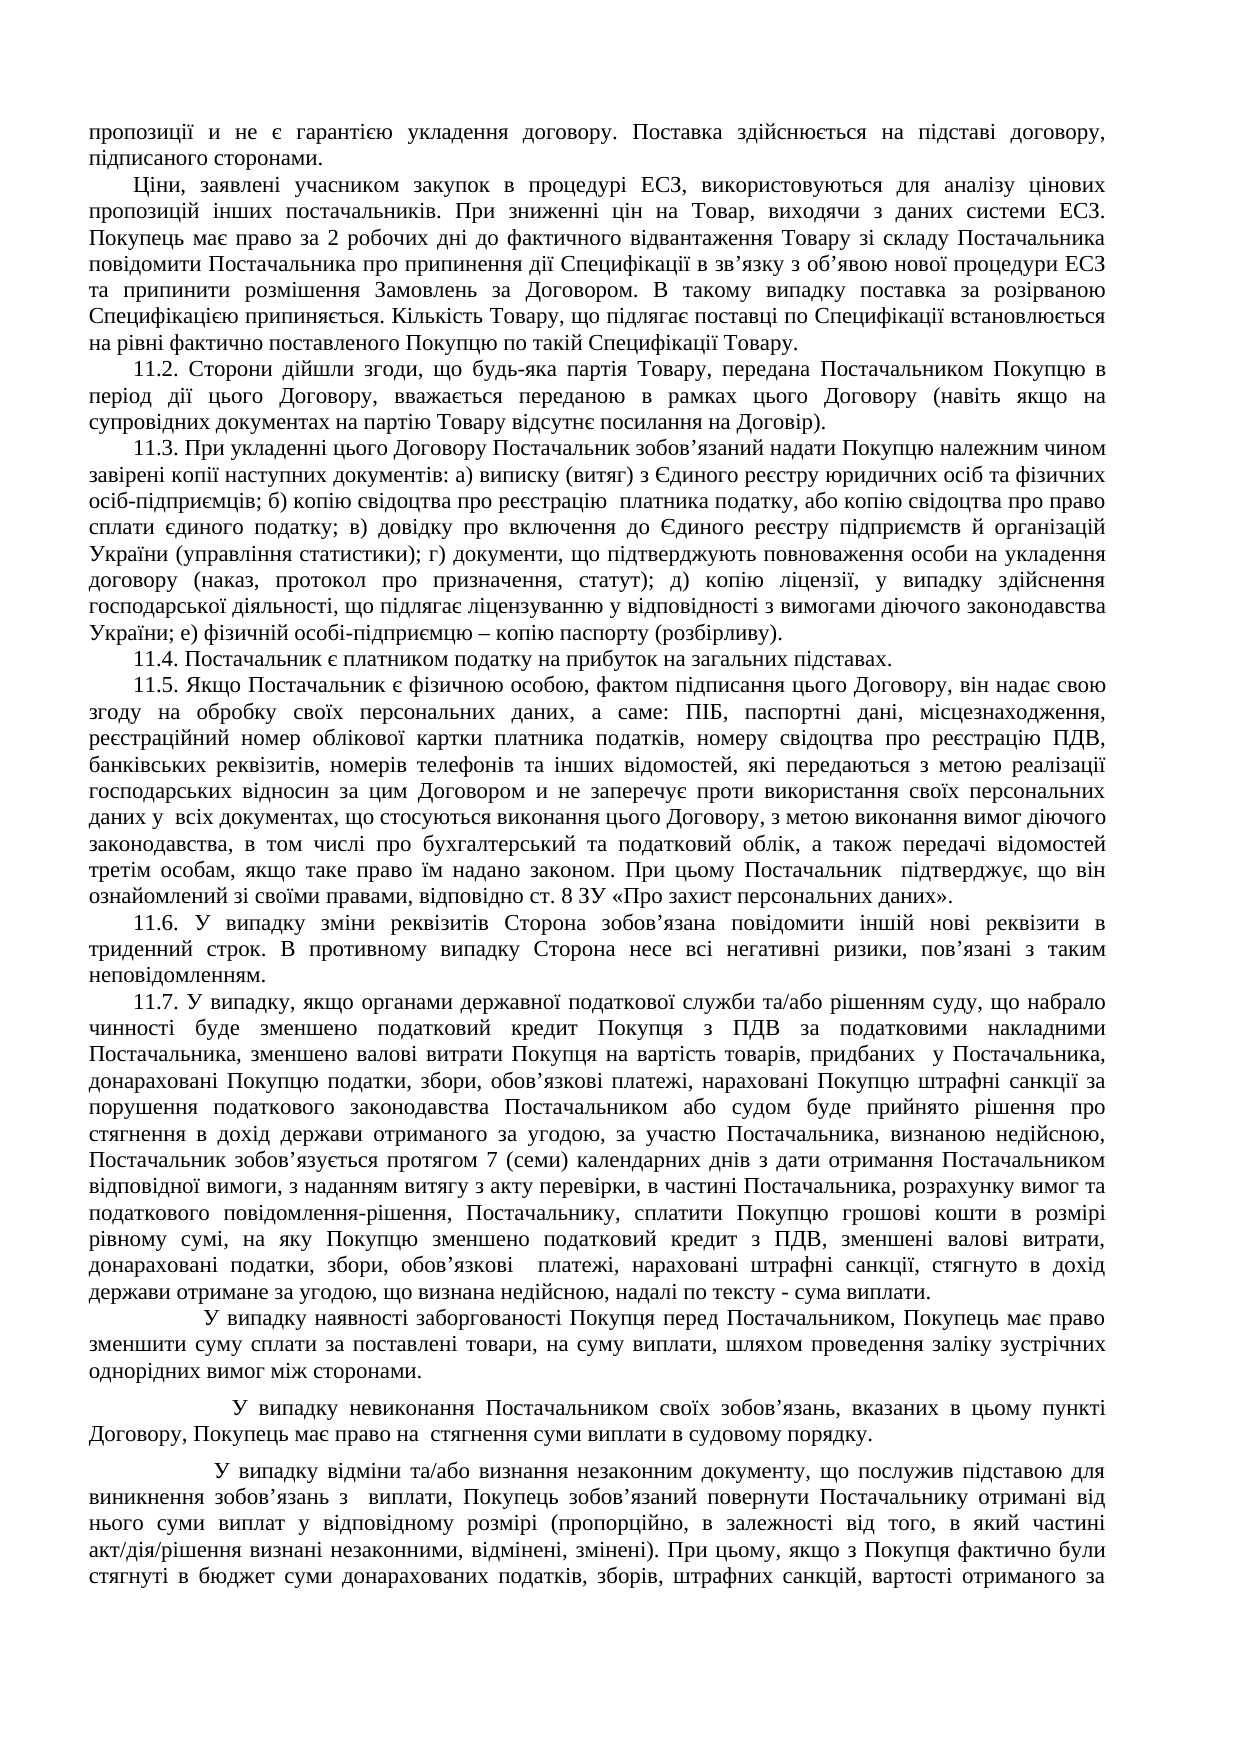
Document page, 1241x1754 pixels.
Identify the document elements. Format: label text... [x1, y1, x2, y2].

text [88, 118, 1107, 171]
text 11.6. У випадку зміни реквізитів Сторона зобов’язана повідомити іншій нові реквізити в триденний строк. В противному випадку Сторона несе всі негативні ризики, пов’язані з таким неповідомленням. [88, 909, 1107, 988]
text 11.4. Постачальник є платником податку на прибуток на загальних підставах. [88, 645, 1107, 672]
text 11.5. Якщо Постачальник є фізичною особою, фактом підписання цього Договору, він надає свою згоду на обробку своїх персональних даних, а саме: ПІБ, паспортні дані, місцезнаходження, реєстраційний номер облікової картки платника податків, номеру свідоцтва про реєстрацію ПДВ, банківських реквізитів, номерів телефонів та інших відомостей, які передаються з метою реалізації господарських відносин за цим Договором и не заперечує проти використання своїх персональних даних у всіх документах, що стосуються виконання цього Договору, з метою виконання вимог діючого законодавства, в том числі про бухгалтерський та податковий облік, а також передачі відомостей третім особам, якщо таке право їм надано законом. При цьому Постачальник підтверджує, що він ознайомлений зі своїми правами, відповідно ст. 8 ЗУ «Про захист персональних даних». [88, 672, 1107, 909]
text Ціни, заявлені учасником закупок в процедурі ЕСЗ, використовуються для аналізу цінових пропозицій інших постачальників. При зниженні цін на Товар, виходячи з даних системи ЕСЗ. Покупець має право за 2 робочих дні до фактичного відвантаження Товару зі складу Постачальника повідомити Постачальника про припинення дії Специфікації в зв’язку з об’явою нової процедури ЕСЗ та припинити розмішення Замовлень за Договором. В такому випадку поставка за розірваною Специфікацією припиняється. Кількість Товару, що підлягає поставці по Специфікації встановлюється на рівні фактично поставленого Покупцю по такій Специфікації Товару. [88, 171, 1107, 355]
text 11.2. Сторони дійшли згоди, що будь-яка партія Товару, передана Постачальником Покупцю в період дії цього Договору, вважається переданою в рамках цього Договору (навіть якщо на супровідних документах на партію Товару відсутнє посилання на Договір). [88, 355, 1107, 434]
text 11.7. У випадку, якщо органами державної податкової служби та/або рішенням суду, що набрало чинності буде зменшено податковий кредит Покупця з ПДВ за податковими накладними Постачальника, зменшено валові витрати Покупця на вартість товарів, придбаних у Постачальника, донараховані Покупцю податки, збори, обов’язкові платежі, нараховані Покупцю штрафні санкції за порушення податкового законодавства Постачальником або судом буде прийнято рішення про стягнення в дохід держави отриманого за угодою, за участю Постачальника, визнаною недійсною, Постачальник зобов’язується протягом 7 (семи) календарних днів з дати отримання Постачальником відповідної вимоги, з наданням витягу з акту перевірки, в частині Постачальника, розрахунку вимог та податкового повідомлення-рішення, Постачальнику, сплатити Покупцю грошові кошти в розмірі рівному сумі, на яку Покупцю зменшено податковий кредит з ПДВ, зменшені валові витрати, донараховані податки, збори, обов’язкові платежі, нараховані штрафні санкції, стягнуто в дохід держави отримане за угодою, що визнана недійсною, надалі по тексту - сума виплати. [88, 988, 1107, 1304]
text 11.3. При укладенні цього Договору Постачальник зобов’язаний надати Покупцю належним чином завірені копії наступних документів: а) виписку (витяг) з Єдиного реєстру юридичних осіб та фізичних осіб-підприємців; б) копію свідоцтва про реєстрацію платника податку, або копію свідоцтва про право сплати єдиного податку; в) довідку про включення до Єдиного реєстру підприємств й організацій України (управління статистики); г) документи, що підтверджують повноваження особи на укладення договору (наказ, протокол про призначення, статут); д) копію ліцензії, у випадку здійснення господарської діяльності, що підлягає ліцензуванню у відповідності з вимогами діючого законодавства України; е) фізичній особі-підприємцю – копію паспорту (розбірливу). [88, 434, 1107, 645]
text У випадку наявності заборгованості Покупця перед Постачальником, Покупець має право зменшити суму сплати за поставлені товари, на суму виплати, шляхом проведення заліку зустрічних однорідних вимог між сторонами. [88, 1304, 1107, 1383]
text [88, 1457, 1107, 1588]
text У випадку невиконання Постачальником своїх зобов’язань, вказаних в цьому пункті Договору, Покупець має право на стягнення суми виплати в судовому порядку. [88, 1393, 1107, 1446]
